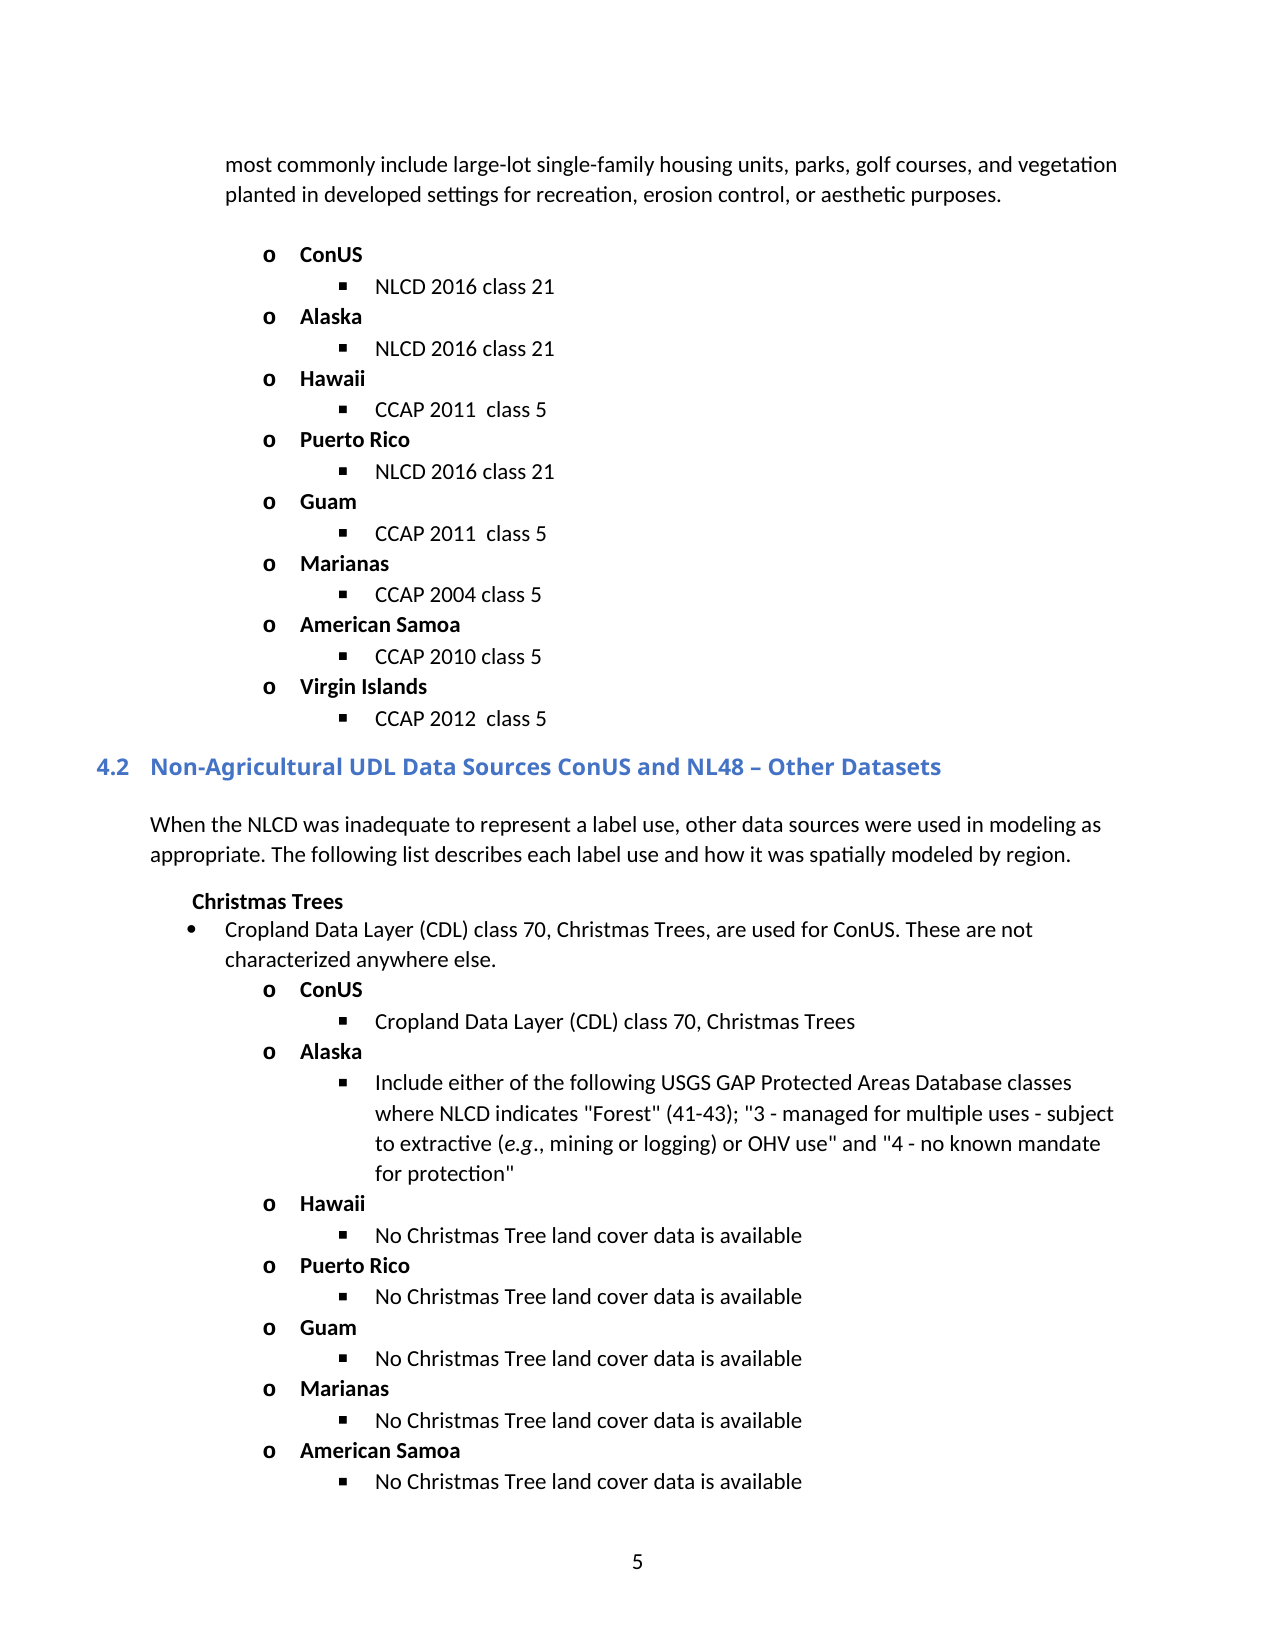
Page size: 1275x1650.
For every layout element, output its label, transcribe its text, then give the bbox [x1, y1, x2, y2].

list Marianas [262, 1374, 1125, 1403]
list Puerto Rico [262, 426, 1125, 455]
list Virgin Islands [262, 672, 1125, 701]
list Guam [262, 1313, 1125, 1342]
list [337, 1344, 1125, 1372]
list NLCD 2016 class 21 [337, 272, 1125, 300]
list ConUS [262, 975, 1125, 1004]
list ConUS [262, 241, 1125, 270]
list CCAP 2004 class 5 [337, 580, 1125, 608]
list CCAP 2010 class 5 [337, 642, 1125, 670]
text When the NLCD was inadequate to represent a label use, other data sources were used in modeling as appropriate. The following list describes each label use and how it was spatially modeled by region. [150, 810, 1125, 868]
list CCAP 2011 class 5 [337, 395, 1125, 423]
list CCAP 2012 class 5 [337, 704, 1125, 732]
list No Christmas Tree land cover data is available [337, 1282, 1125, 1311]
list American Samoa [262, 611, 1125, 640]
list Cropland Data Layer (CDL) class 70, Christmas Trees, are used for ConUS. These are not characterized anywhere else. [187, 915, 1125, 973]
list NLCD 2016 class 21 [337, 457, 1125, 485]
list Include either of the following USGS GAP Protected Areas Database classes where NLCD indicates "Forest" (41-43); "3 - managed for multiple uses - subject to extractive (e.g., mining or logging) or OHV use" and "4 - no known mandate for protection" [337, 1068, 1125, 1187]
list NLCD 2016 class 21 [337, 334, 1125, 362]
list Hawaii [262, 364, 1125, 393]
list Hawaii [262, 1189, 1125, 1218]
list Cropland Data Layer (CDL) class 70, Christmas Trees [337, 1007, 1125, 1035]
list Guam [262, 487, 1125, 516]
list CCAP 2011 class 5 [337, 519, 1125, 547]
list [337, 1406, 1125, 1434]
subtitle Christmas Trees [192, 887, 1125, 915]
list Marianas [262, 549, 1125, 578]
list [337, 1467, 1125, 1496]
list Puerto Rico [262, 1251, 1125, 1280]
list No Christmas Tree land cover data is available [337, 1221, 1125, 1249]
text Non-Agricultural UDL Data Sources ConUS and NL48 – Other Datasets [96, 751, 1125, 782]
list Alaska [262, 1037, 1125, 1066]
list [225, 150, 1125, 208]
list American Samoa [262, 1436, 1125, 1465]
list Alaska [262, 302, 1125, 331]
